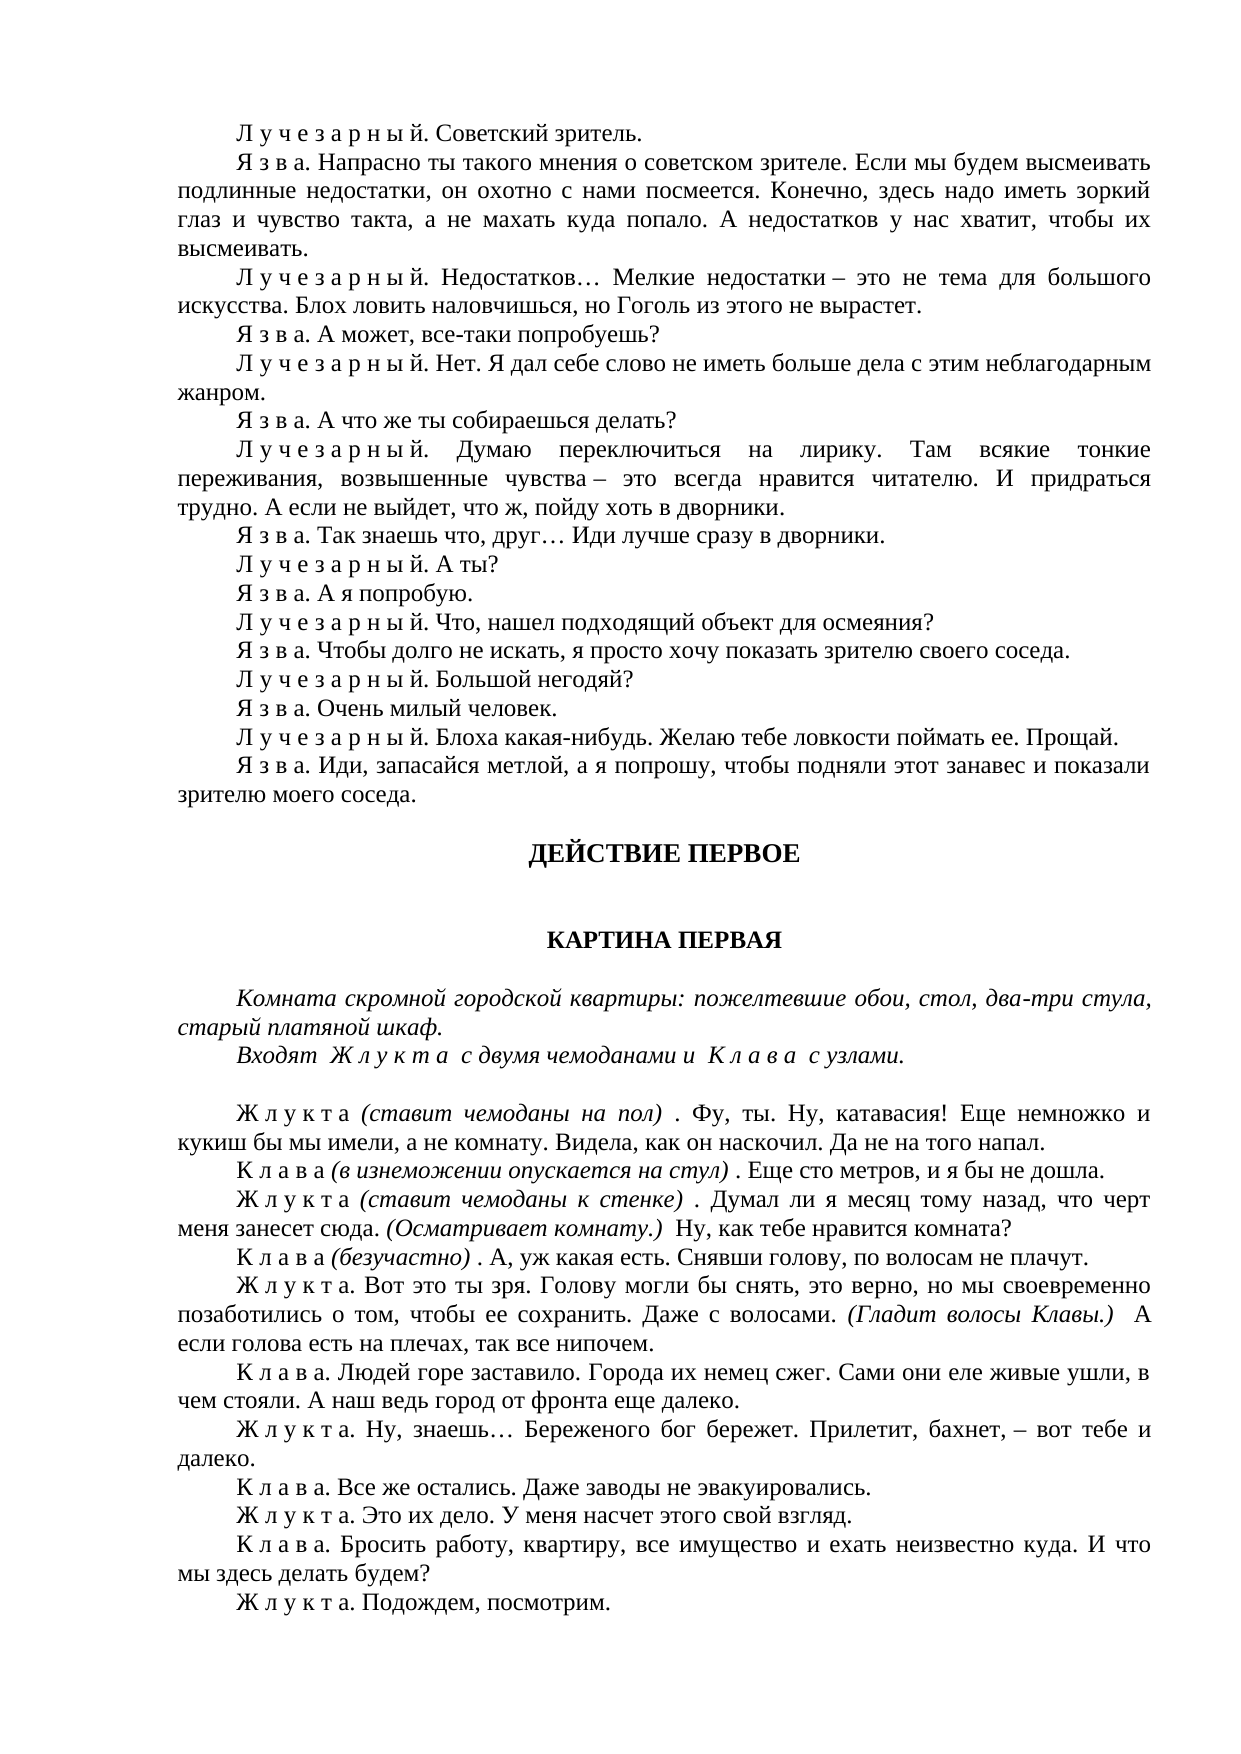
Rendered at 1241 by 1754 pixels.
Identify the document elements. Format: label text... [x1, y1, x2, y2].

text Я з в а. Так знаешь что, друг… Иди лучше сразу в дворники. [177, 521, 1152, 549]
text К л а в а. Бросить работу, квартиру, все имущество и ехать неизвестно куда. И что мы здесь делать будем? [177, 1529, 1152, 1587]
text Я з в а. Напрасно ты такого мнения о советском зрителе. Если мы будем высмеивать подлинные недостатки, он охотно с нами посмеется. Конечно, здесь надо иметь зоркий глаз и чувство такта, а не махать куда попало. А недостатков у нас хватит, чтобы их высмеивать. [177, 147, 1152, 262]
text К л а в а. Людей горе заставило. Города их немец сжег. Сами они еле живые ушли, в чем стояли. А наш ведь город от фронта еще далеко. [177, 1357, 1152, 1414]
text Л у ч е з а р н ы й. А ты? [177, 549, 1152, 578]
text Л у ч е з а р н ы й. Большой негодяй? [177, 664, 1152, 693]
subtitle ДЕЙСТВИЕ ПЕРВОЕ [177, 837, 1152, 868]
text Л у ч е з а р н ы й. Что, нашел подходящий объект для осмеяния? [177, 607, 1152, 636]
text Ж л у к т а. Ну, знаешь… Береженого бог бережет. Прилетит, бахнет, – вот тебе и далеко. [177, 1414, 1152, 1472]
text Л у ч е з а р н ы й. Нет. Я дал себе слово не иметь больше дела с этим неблагодарным жанром. [177, 348, 1152, 406]
text Л у ч е з а р н ы й. Советский зритель. [177, 118, 1152, 147]
subtitle КАРТИНА ПЕРВАЯ [177, 926, 1152, 954]
text К л а в а (в изнеможении опускается на стул) . Еще сто метров, и я бы не дошла. [177, 1156, 1152, 1184]
text Я з в а. А я попробую. [177, 578, 1152, 607]
text К л а в а. Все же остались. Даже заводы не эвакуировались. [177, 1472, 1152, 1501]
text Ж л у к т а. Подождем, посмотрим. [177, 1587, 1152, 1616]
text Я з в а. Очень милый человек. [177, 693, 1152, 722]
text Ж л у к т а (ставит чемоданы на пол) . Фу, ты. Ну, катавасия! Еще немножко и кукиш бы мы имели, а не комнату. Видела, как он наскочил. Да не на того напал. [177, 1098, 1152, 1156]
text Я з в а. Чтобы долго не искать, я просто хочу показать зрителю своего соседа. [177, 636, 1152, 664]
text Я з в а. А может, все-таки попробуешь? [177, 319, 1152, 348]
text Комната скромной городской квартиры: пожелтевшие обои, стол, два-три стула, старый платяной шкаф. [177, 983, 1152, 1041]
text Входят Ж л у к т а с двумя чемоданами и К л а в а с узлами. [177, 1041, 1152, 1069]
text Л у ч е з а р н ы й. Думаю переключиться на лирику. Там всякие тонкие переживания, возвышенные чувства – это всегда нравится читателю. И придраться трудно. А если не выйдет, что ж, пойду хоть в дворники. [177, 434, 1152, 521]
text Ж л у к т а (ставит чемоданы к стенке) . Думал ли я месяц тому назад, что черт меня занесет сюда. (Осматривает комнату.) Ну, как тебе нравится комната? [177, 1184, 1152, 1242]
text Л у ч е з а р н ы й. Недостатков… Мелкие недостатки – это не тема для большого искусства. Блох ловить наловчишься, но Гоголь из этого не вырастет. [177, 262, 1152, 319]
text Ж л у к т а. Это их дело. У меня насчет этого свой взгляд. [177, 1501, 1152, 1529]
text Л у ч е з а р н ы й. Блоха какая-нибудь. Желаю тебе ловкости поймать ее. Прощай. [177, 722, 1152, 751]
text Я з в а. А что же ты собираешься делать? [177, 406, 1152, 434]
text К л а в а (безучастно) . А, уж какая есть. Снявши голову, по волосам не плачут. [177, 1242, 1152, 1271]
text Ж л у к т а. Вот это ты зря. Голову могли бы снять, это верно, но мы своевременно позаботились о том, чтобы ее сохранить. Даже с волосами. (Гладит волосы Клавы.) А если голова есть на плечах, так все нипочем. [177, 1271, 1152, 1357]
text Я з в а. Иди, запасайся метлой, а я попрошу, чтобы подняли этот занавес и показали зрителю моего соседа. [177, 751, 1152, 808]
